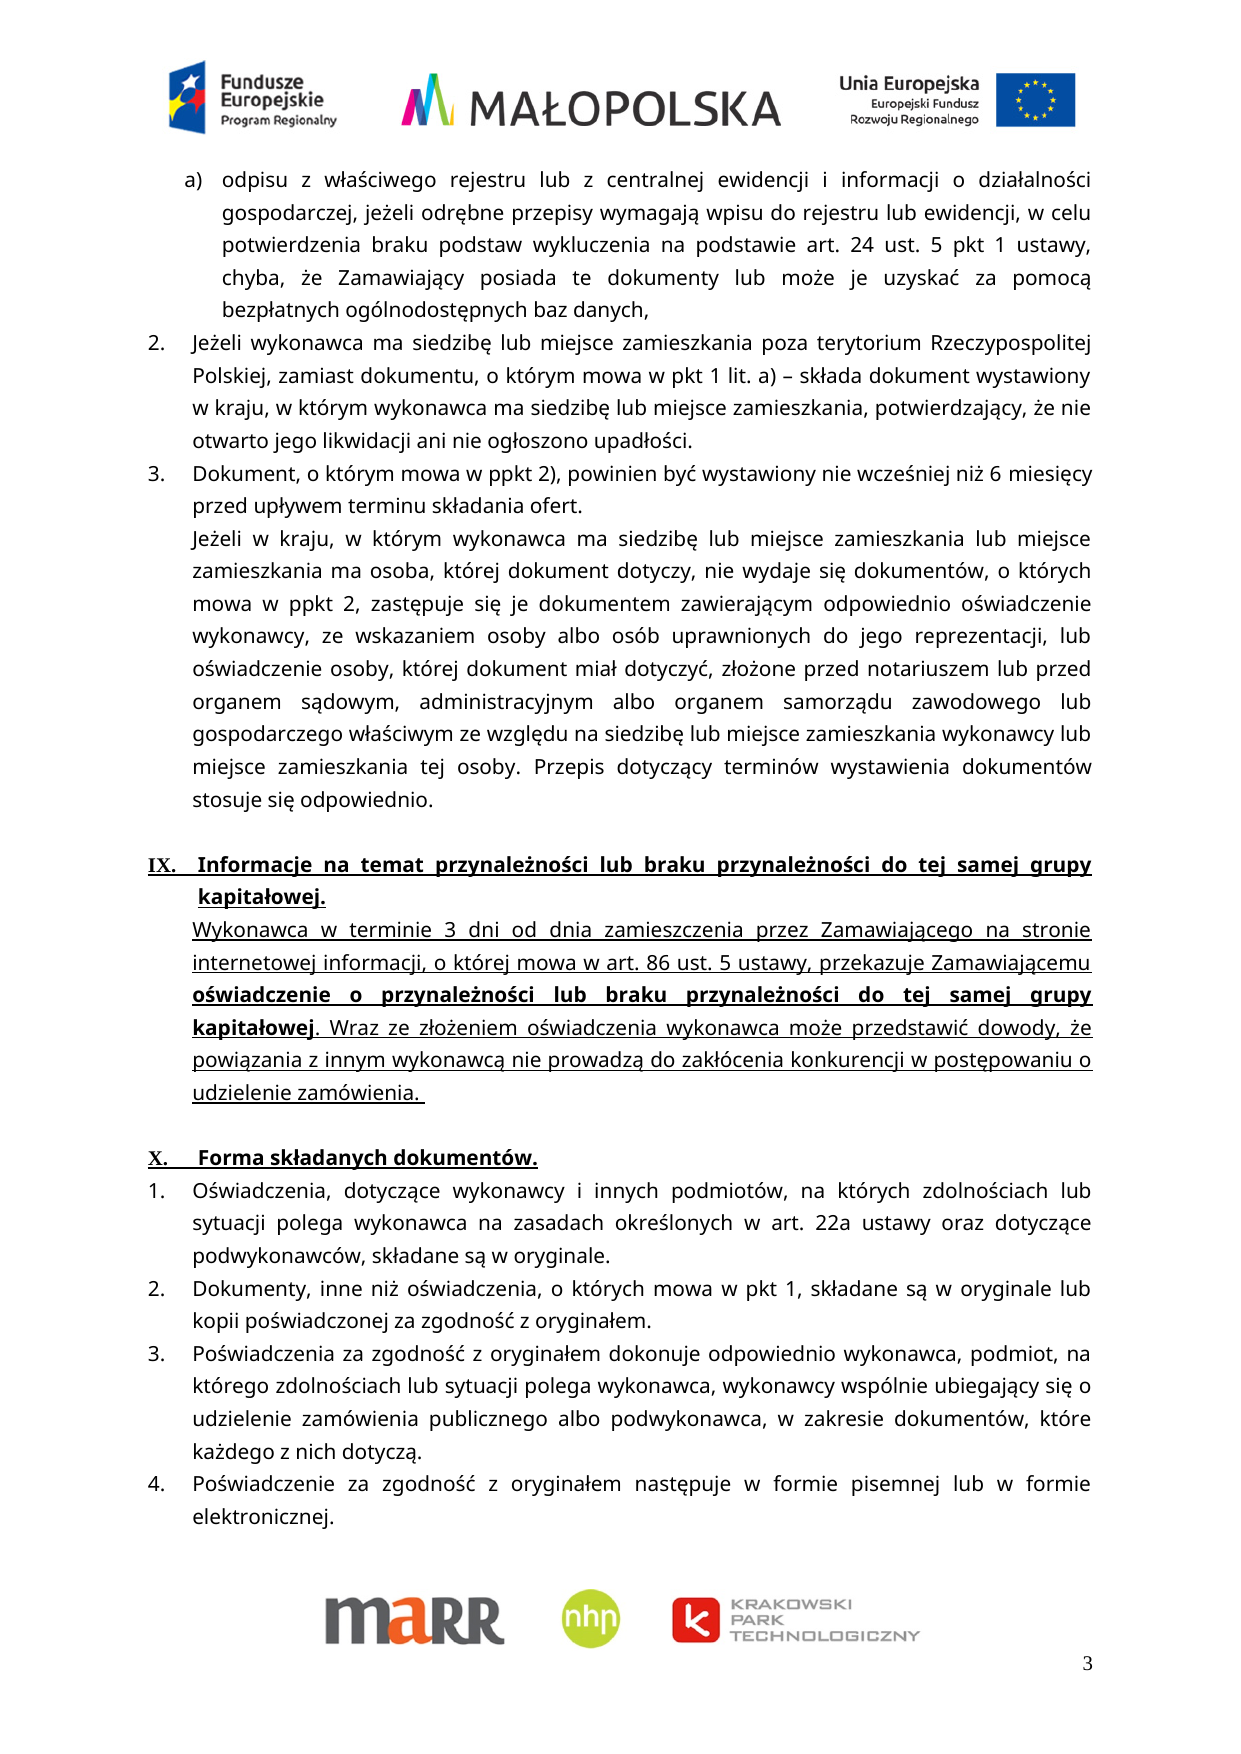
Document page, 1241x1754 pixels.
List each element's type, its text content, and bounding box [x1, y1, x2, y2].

text Wykonawca w terminie 3 dni od dnia zamieszczenia przez Zamawiającego na stronie internetowej informacji, o której mowa w art. 86 ust. 5 ustawy, przekazuje Zamawiającemu oświadczenie o przynależności lub braku przynależności do tej samej grupy kapitałowej. Wraz ze złożeniem oświadczenia wykonawca może przedstawić dowody, że powiązania z innym wykonawcą nie prowadzą do zakłócenia konkurencji w postępowaniu o udzielenie zamówienia. [192, 1071, 1092, 1107]
text Wykonawca w terminie 3 dni od dnia zamieszczenia przez Zamawiającego na stronie internetowej informacji, o której mowa w art. 86 ust. 5 ustawy, przekazuje Zamawiającemu oświadczenie o przynależności lub braku przynależności do tej samej grupy kapitałowej. Wraz ze złożeniem oświadczenia wykonawca może przedstawić dowody, że powiązania z innym wykonawcą nie prowadzą do zakłócenia konkurencji w postępowaniu o udzielenie zamówienia. [192, 1038, 1092, 1070]
text Jeżeli w kraju, w którym wykonawca ma siedzibę lub miejsce zamieszkania lub miejsce zamieszkania ma osoba, której dokument dotyczy, nie wydaje się dokumentów, o których mowa w ppkt 2, zastępuje się je dokumentem zawierającym odpowiednio oświadczenie wykonawcy, ze wskazaniem osoby albo osób uprawnionych do jego reprezentacji, lub oświadczenie osoby, której dokument miał dotyczyć, złożone przed notariuszem lub przed organem sądowym, administracyjnym albo organem samorządu zawodowego lub gospodarczego właściwym ze względu na siedzibę lub miejsce zamieszkania wykonawcy lub miejsce zamieszkania tej osoby. Przepis dotyczący terminów wystawienia dokumentów stosuje się odpowiednio. [192, 524, 1092, 813]
list Informacje na temat przynależności lub braku przynależności do tej samej grupy kapitałowej. [148, 876, 1092, 911]
subtitle Poświadczenie za zgodność z oryginałem następuje w formie pisemnej lub w formie elektronicznej. [148, 1469, 1092, 1530]
list Oświadczenia, dotyczące wykonawcy i innych podmiotów, na których zdolnościach lub sytuacji polega wykonawca na zasadach określonych w art. 22a ustawy oraz dotyczące podwykonawców, składane są w oryginale. [148, 1176, 1092, 1269]
picture [309, 1589, 932, 1651]
list Jeżeli wykonawca ma siedzibę lub miejsce zamieszkania poza terytorium Rzeczypospolitej Polskiej, zamiast dokumentu, o którym mowa w pkt 1 lit. a) – składa dokument wystawiony w kraju, w którym wykonawca ma siedzibę lub miejsce zamieszkania, potwierdzający, że nie otwarto jego likwidacji ani nie ogłoszono upadłości. [148, 328, 1092, 454]
text Wykonawca w terminie 3 dni od dnia zamieszczenia przez Zamawiającego na stronie internetowej informacji, o której mowa w art. 86 ust. 5 ustawy, przekazuje Zamawiającemu oświadczenie o przynależności lub braku przynależności do tej samej grupy kapitałowej. Wraz ze złożeniem oświadczenia wykonawca może przedstawić dowody, że powiązania z innym wykonawcą nie prowadzą do zakłócenia konkurencji w postępowaniu o udzielenie zamówienia. [192, 1006, 1092, 1037]
list Informacje na temat przynależności lub braku przynależności do tej samej grupy kapitałowej. [148, 850, 1092, 874]
list Dokument, o którym mowa w ppkt 2), powinien być wystawiony nie wcześniej niż 6 miesięcy przed upływem terminu składania ofert. [148, 459, 1092, 520]
text Wykonawca w terminie 3 dni od dnia zamieszczenia przez Zamawiającego na stronie internetowej informacji, o której mowa w art. 86 ust. 5 ustawy, przekazuje Zamawiającemu oświadczenie o przynależności lub braku przynależności do tej samej grupy kapitałowej. Wraz ze złożeniem oświadczenia wykonawca może przedstawić dowody, że powiązania z innym wykonawcą nie prowadzą do zakłócenia konkurencji w postępowaniu o udzielenie zamówienia. [192, 973, 1092, 1004]
list Forma składanych dokumentów. [148, 1143, 1092, 1172]
list Dokumenty, inne niż oświadczenia, o których mowa w pkt 1, składane są w oryginale lub kopii poświadczonej za zgodność z oryginałem. [148, 1274, 1092, 1335]
list odpisu z właściwego rejestru lub z centralnej ewidencji i informacji o działalności gospodarczej, jeżeli odrębne przepisy wymagają wpisu do rejestru lub ewidencji, w celu potwierdzenia braku podstaw wykluczenia na podstawie art. 24 ust. 5 pkt 1 ustawy, chyba, że Zamawiający posiada te dokumenty lub może je uzyskać za pomocą bezpłatnych ogólnodostępnych baz danych, [184, 165, 1092, 324]
picture [147, 58, 1093, 137]
list Poświadczenia za zgodność z oryginałem dokonuje odpowiednio wykonawca, podmiot, na którego zdolnościach lub sytuacji polega wykonawca, wykonawcy wspólnie ubiegający się o udzielenie zamówienia publicznego albo podwykonawca, w zakresie dokumentów, które każdego z nich dotyczą. [148, 1339, 1092, 1465]
text Wykonawca w terminie 3 dni od dnia zamieszczenia przez Zamawiającego na stronie internetowej informacji, o której mowa w art. 86 ust. 5 ustawy, przekazuje Zamawiającemu oświadczenie o przynależności lub braku przynależności do tej samej grupy kapitałowej. Wraz ze złożeniem oświadczenia wykonawca może przedstawić dowody, że powiązania z innym wykonawcą nie prowadzą do zakłócenia konkurencji w postępowaniu o udzielenie zamówienia. [192, 941, 1092, 972]
